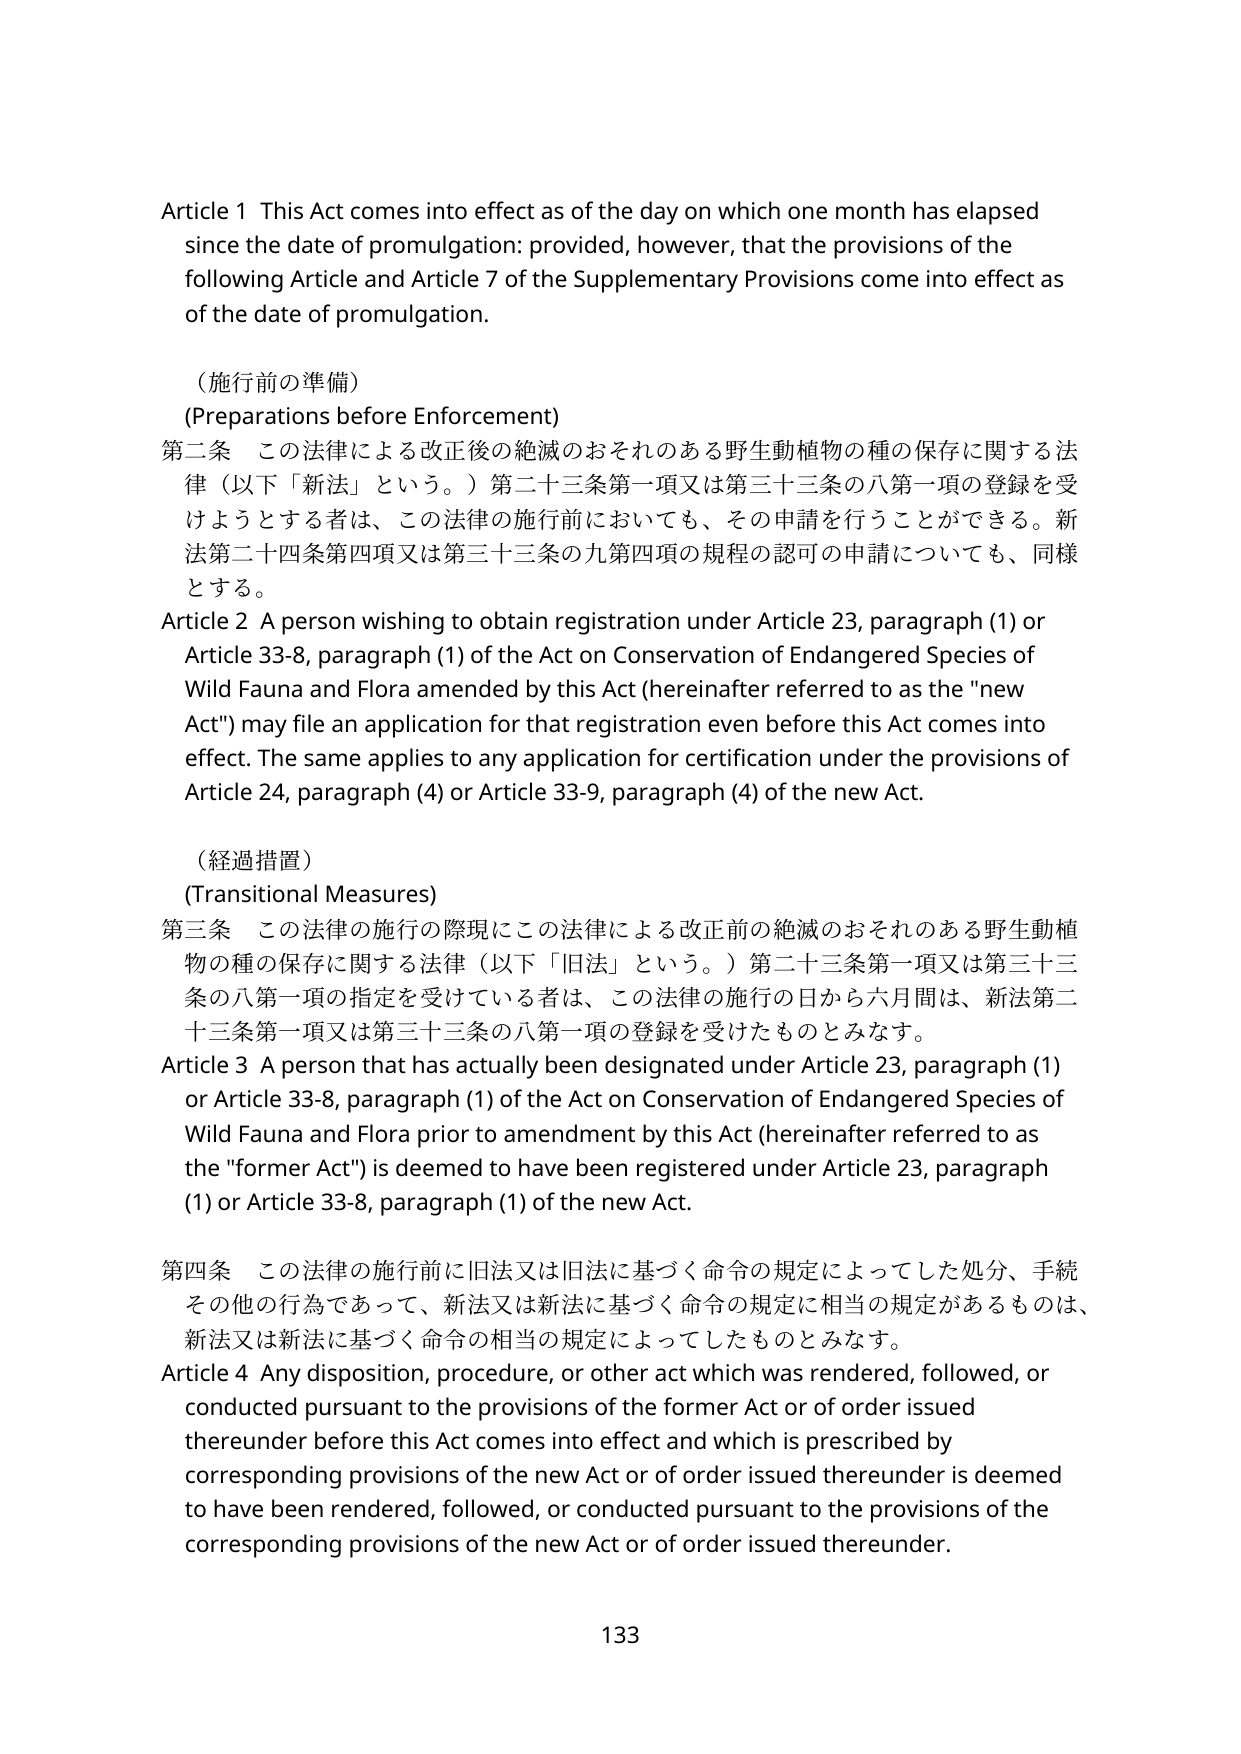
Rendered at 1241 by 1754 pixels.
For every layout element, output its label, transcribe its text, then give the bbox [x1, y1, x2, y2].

text （経過措置） [184, 843, 1079, 877]
text 第四条 この法律の施行前に旧法又は旧法に基づく命令の規定によってした処分、手続その他の行為であって、新法又は新法に基づく命令の規定に相当の規定があるものは、新法又は新法に基づく命令の相当の規定によってしたものとみなす。 [161, 1253, 1079, 1355]
text （施行前の準備） [184, 364, 1079, 399]
text Article 3 A person that has actually been designated under Article 23, paragraph (1) or Article 33-8, paragraph (1) of the Act on Conservation of Endangered Species of Wild Fauna and Flora prior to amendment by this Act (hereinafter referred to as the "former Act") is deemed to have been registered under Article 23, paragraph (1) or Article 33-8, paragraph (1) of the new Act. [161, 1048, 1079, 1219]
text 第二条 この法律による改正後の絶滅のおそれのある野生動植物の種の保存に関する法律（以下「新法」という。）第二十三条第一項又は第三十三条の八第一項の登録を受けようとする者は、この法律の施行前においても、その申請を行うことができる。新法第二十四条第四項又は第三十三条の九第四項の規程の認可の申請についても、同様とする。 [161, 433, 1079, 604]
text Article 1 This Act comes into effect as of the day on which one month has elapsed since the date of promulgation: provided, however, that the provisions of the following Article and Article 7 of the Supplementary Provisions come into effect as of the date of promulgation. [161, 194, 1079, 330]
text (Transitional Measures) [184, 877, 1079, 911]
text Article 4 Any disposition, procedure, or other act which was rendered, followed, or conducted pursuant to the provisions of the former Act or of order issued thereunder before this Act comes into effect and which is prescribed by corresponding provisions of the new Act or of order issued thereunder is deemed to have been rendered, followed, or conducted pursuant to the provisions of the corresponding provisions of the new Act or of order issued thereunder. [161, 1355, 1079, 1560]
text Article 2 A person wishing to obtain registration under Article 23, paragraph (1) or Article 33-8, paragraph (1) of the Act on Conservation of Endangered Species of Wild Fauna and Flora amended by this Act (hereinafter referred to as the "new Act") may file an application for that registration even before this Act comes into effect. The same applies to any application for certification under the provisions of Article 24, paragraph (4) or Article 33-9, paragraph (4) of the new Act. [161, 604, 1079, 809]
text (Preparations before Enforcement) [184, 399, 1079, 433]
text 第三条 この法律の施行の際現にこの法律による改正前の絶滅のおそれのある野生動植物の種の保存に関する法律（以下「旧法」という。）第二十三条第一項又は第三十三条の八第一項の指定を受けている者は、この法律の施行の日から六月間は、新法第二十三条第一項又は第三十三条の八第一項の登録を受けたものとみなす。 [161, 911, 1079, 1048]
